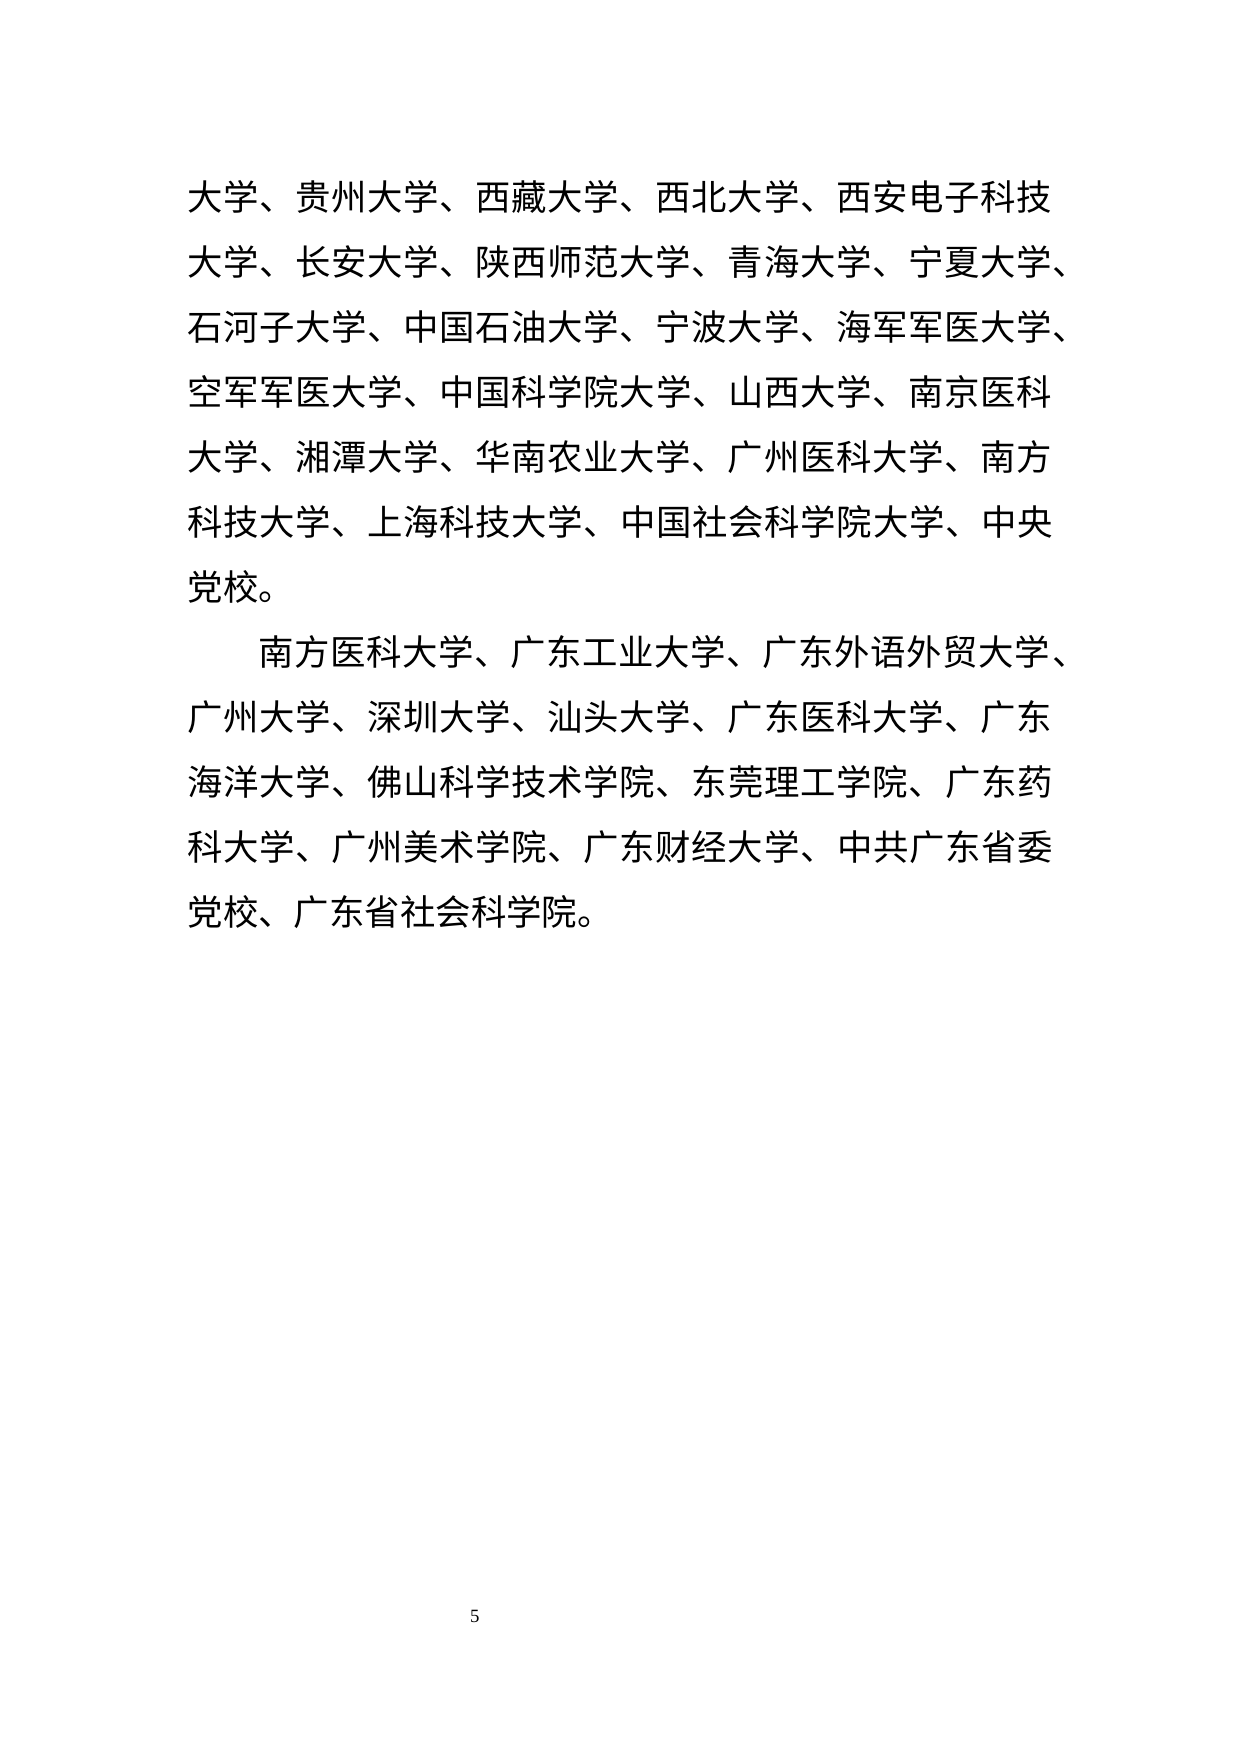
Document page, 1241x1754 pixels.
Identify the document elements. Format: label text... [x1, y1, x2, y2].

text 南方医科大学、广东工业大学、广东外语外贸大学、广州大学、深圳大学、汕头大学、广东医科大学、广东海洋大学、佛山科学技术学院、东莞理工学院、广东药科大学、广州美术学院、广东财经大学、中共广东省委党校、广东省社会科学院。 [187, 617, 1053, 942]
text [187, 162, 1053, 617]
